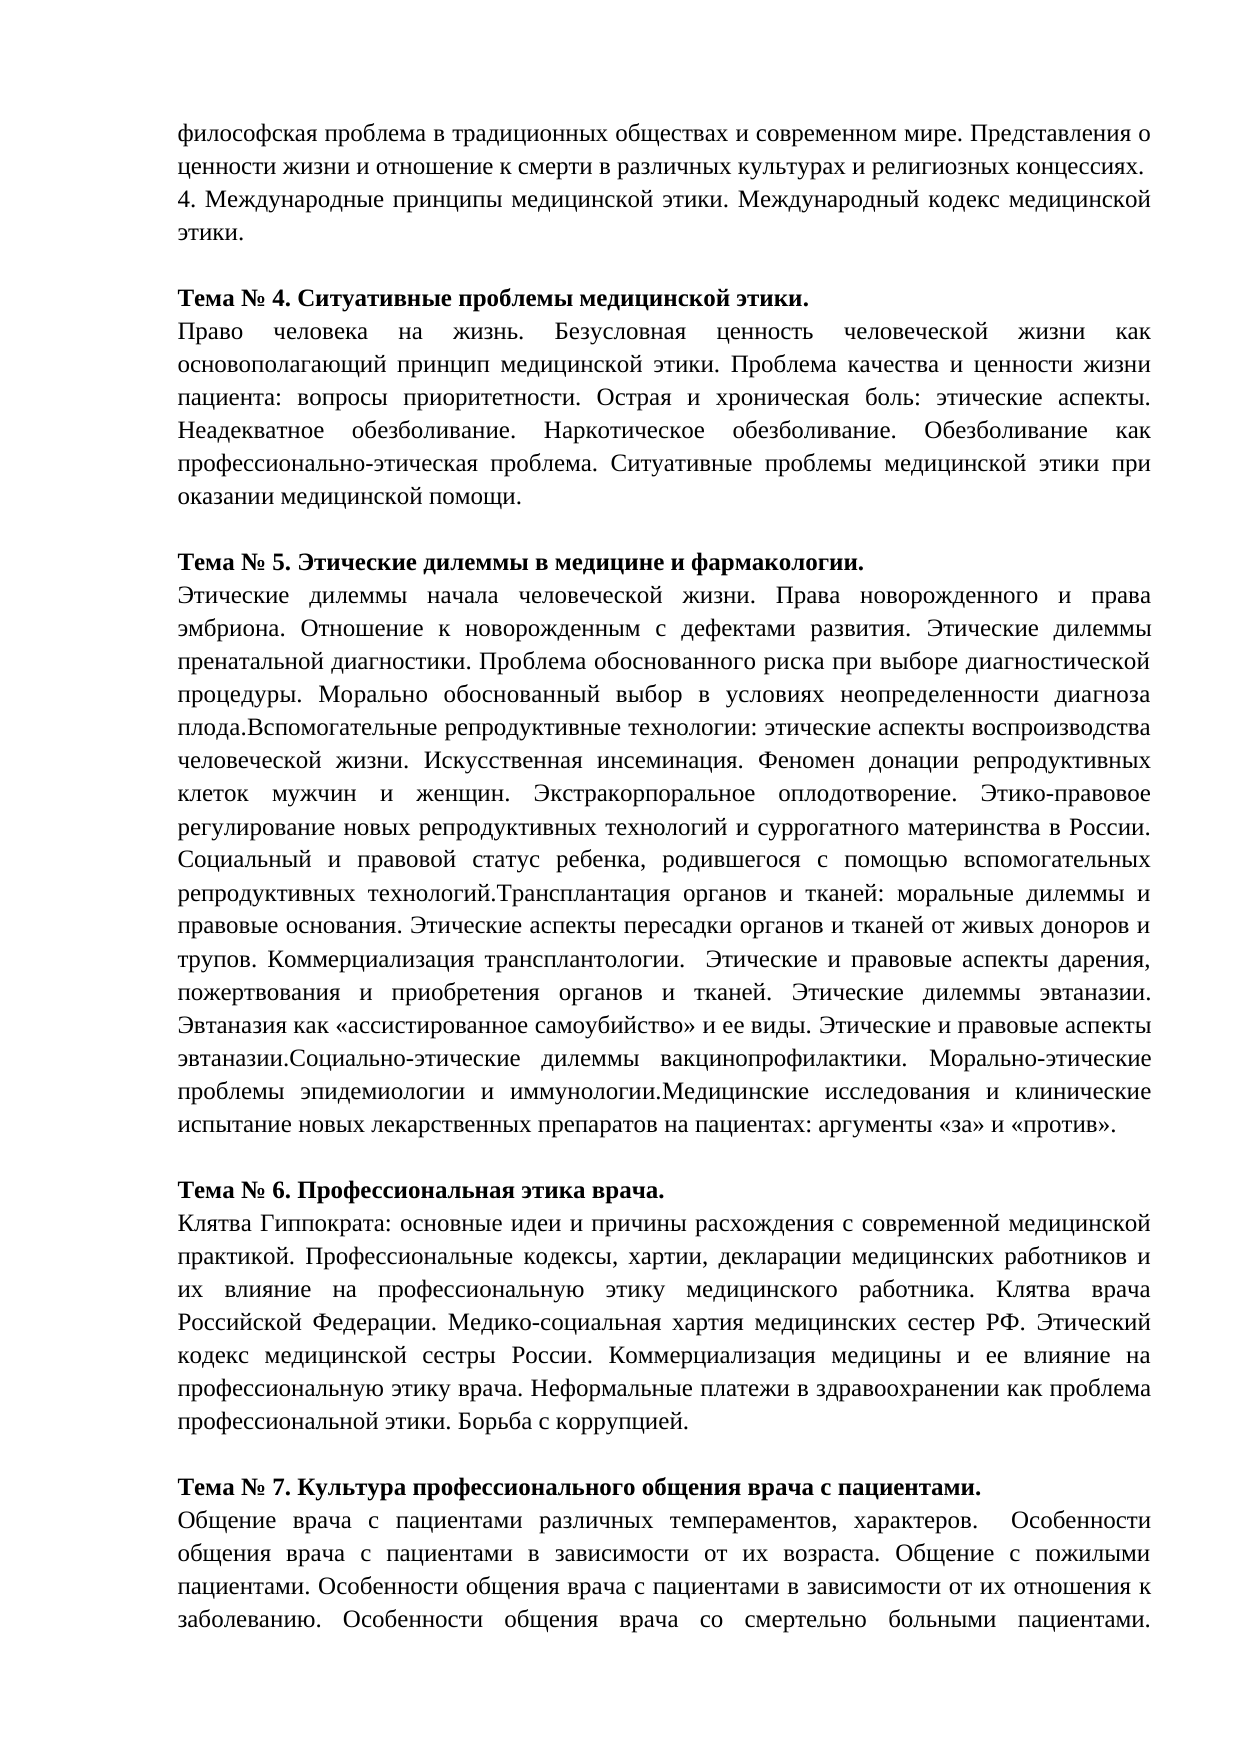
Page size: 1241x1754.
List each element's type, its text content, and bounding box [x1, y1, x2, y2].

text Тема № 5. Этические дилеммы в медицине и фармакологии. [177, 547, 1152, 576]
text Клятва Гиппократа: основные идеи и причины расхождения с современной медицинской практикой. Профессиональные кодексы, хартии, декларации медицинских работников и их влияние на профессиональную этику медицинского работника. Клятва врача Российской Федерации. Медико-социальная хартия медицинских сестер РФ. Этический кодекс медицинской сестры России. Коммерциализация медицины и ее влияние на профессиональную этику врача. Неформальные платежи в здравоохранении как проблема профессиональной этики. Борьба с коррупцией. [177, 1208, 1152, 1435]
text Право человека на жизнь. Безусловная ценность человеческой жизни как основополагающий принцип медицинской этики. Проблема качества и ценности жизни пациента: вопросы приоритетности. Острая и хроническая боль: этические аспекты. Неадекватное обезболивание. Наркотическое обезболивание. Обезболивание как профессионально-этическая проблема. Ситуативные проблемы медицинской этики при оказании медицинской помощи. [177, 316, 1152, 510]
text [177, 118, 1152, 180]
text Тема № 7. Культура профессионального общения врача с пациентами. [177, 1472, 1152, 1501]
text Этические дилеммы начала человеческой жизни. Права новорожденного и права эмбриона. Отношение к новорожденным с дефектами развития. Этические дилеммы пренатальной диагностики. Проблема обоснованного риска при выборе диагностической процедуры. Морально обоснованный выбор в условиях неопределенности диагноза плода.Вспомогательные репродуктивные технологии: этические аспекты воспроизводства человеческой жизни. Искусственная инсеминация. Феномен донации репродуктивных клеток мужчин и женщин. Экстракорпоральное оплодотворение. Этико-правовое регулирование новых репродуктивных технологий и суррогатного материнства в России. Социальный и правовой статус ребенка, родившегося с помощью вспомогательных репродуктивных технологий.Трансплантация органов и тканей: моральные дилеммы и правовые основания. Этические аспекты пересадки органов и тканей от живых доноров и трупов. Коммерциализация трансплантологии. Этические и правовые аспекты дарения, пожертвования и приобретения органов и тканей. Этические дилеммы эвтаназии. Эвтаназия как «ассистированное самоубийство» и ее виды. Этические и правовые аспекты эвтаназии.Социально-этические дилеммы вакцинопрофилактики. Морально-этические проблемы эпидемиологии и иммунологии.Медицинские исследования и клинические испытание новых лекарственных препаратов на пациентах: аргументы «за» и «против». [177, 580, 1152, 1137]
text 4. Международные принципы медицинской этики. Международный кодекс медицинской этики. [177, 184, 1152, 246]
text Тема № 6. Профессиональная этика врача. [177, 1175, 1152, 1203]
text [177, 1505, 1152, 1633]
text Тема № 4. Ситуативные проблемы медицинской этики. [177, 283, 1152, 312]
